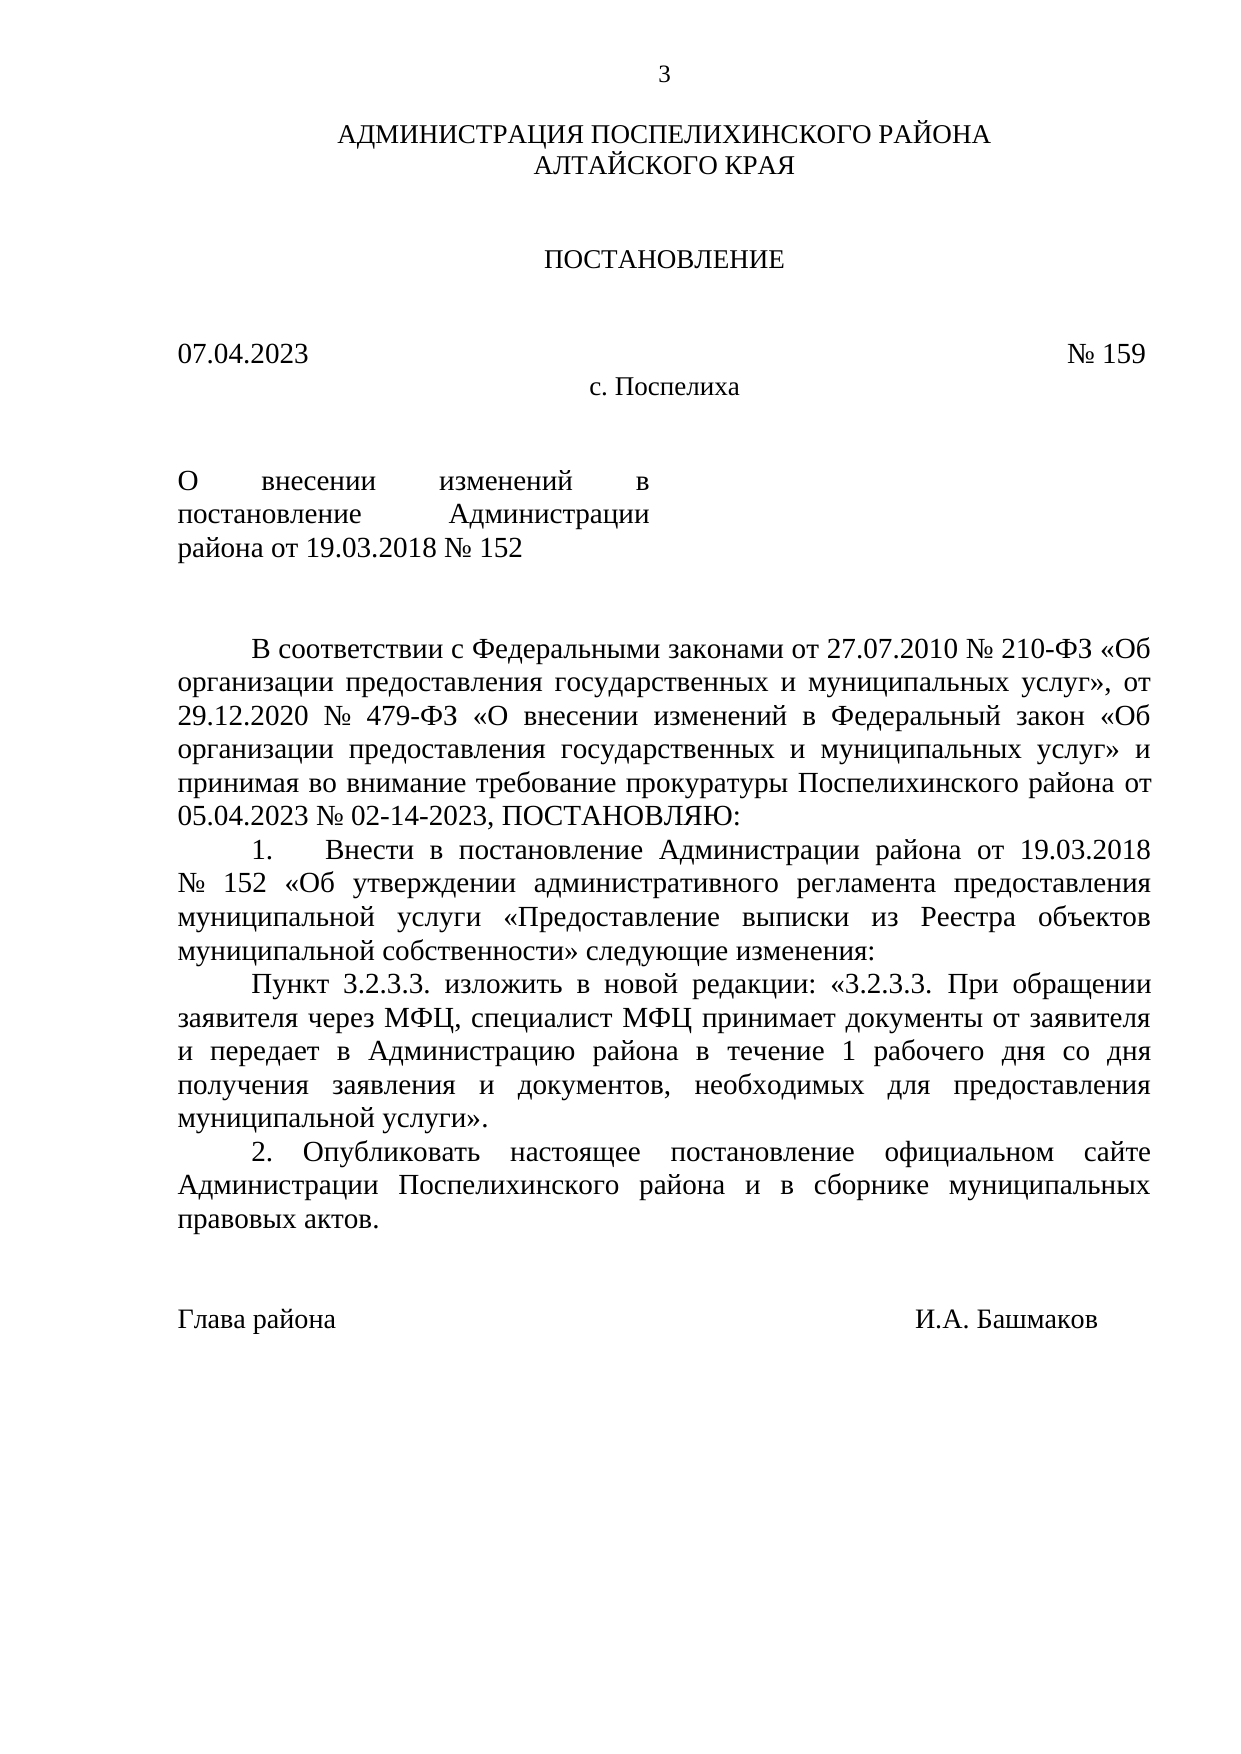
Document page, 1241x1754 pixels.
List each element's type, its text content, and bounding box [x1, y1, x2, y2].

text Пункт 3.2.3.3. изложить в новой редакции: «3.2.3.3. При обращении заявителя через МФЦ, специалист МФЦ принимает документы от заявителя и передает в Администрацию района в течение 1 рабочего дня со дня получения заявления и документов, необходимых для предоставления муниципальной услуги». [177, 966, 1152, 1134]
text О внесении изменений в постановление Администрации района от 19.03.2018 № 152 [177, 463, 650, 564]
text В соответствии с Федеральными законами от 27.07.2010 № 210-ФЗ «Об организации предоставления государственных и муниципальных услуг», от 29.12.2020 № 479-ФЗ «О внесении изменений в Федеральный закон «Об организации предоставления государственных и муниципальных услуг» и принимая во внимание требование прокуратуры Поспелихинского района от 05.04.2023 № 02-14-2023, ПОСТАНОВЛЯЮ: [177, 631, 1152, 832]
text ПОСТАНОВЛЕНИЕ [177, 243, 1152, 274]
text 2. Опубликовать настоящее постановление официальном сайте Администрации Поспелихинского района и в сборнике муниципальных правовых актов. [177, 1134, 1152, 1234]
list Внести в постановление Администрации района от 19.03.2018 № 152 «Об утверждении административного регламента предоставления муниципальной услуги «Предоставление выписки из Реестра объектов муниципальной собственности» следующие изменения: [177, 832, 1152, 966]
text АДМИНИСТРАЦИЯ ПОСПЕЛИХИНСКОГО РАЙОНА [177, 118, 1152, 149]
text с. Поспелиха [177, 370, 1152, 401]
text Глава района И.А. Башмаков [177, 1302, 1152, 1334]
subtitle 07.04.2023 № 159 [177, 336, 1152, 370]
text АЛТАЙСКОГО КРАЯ [177, 149, 1152, 180]
